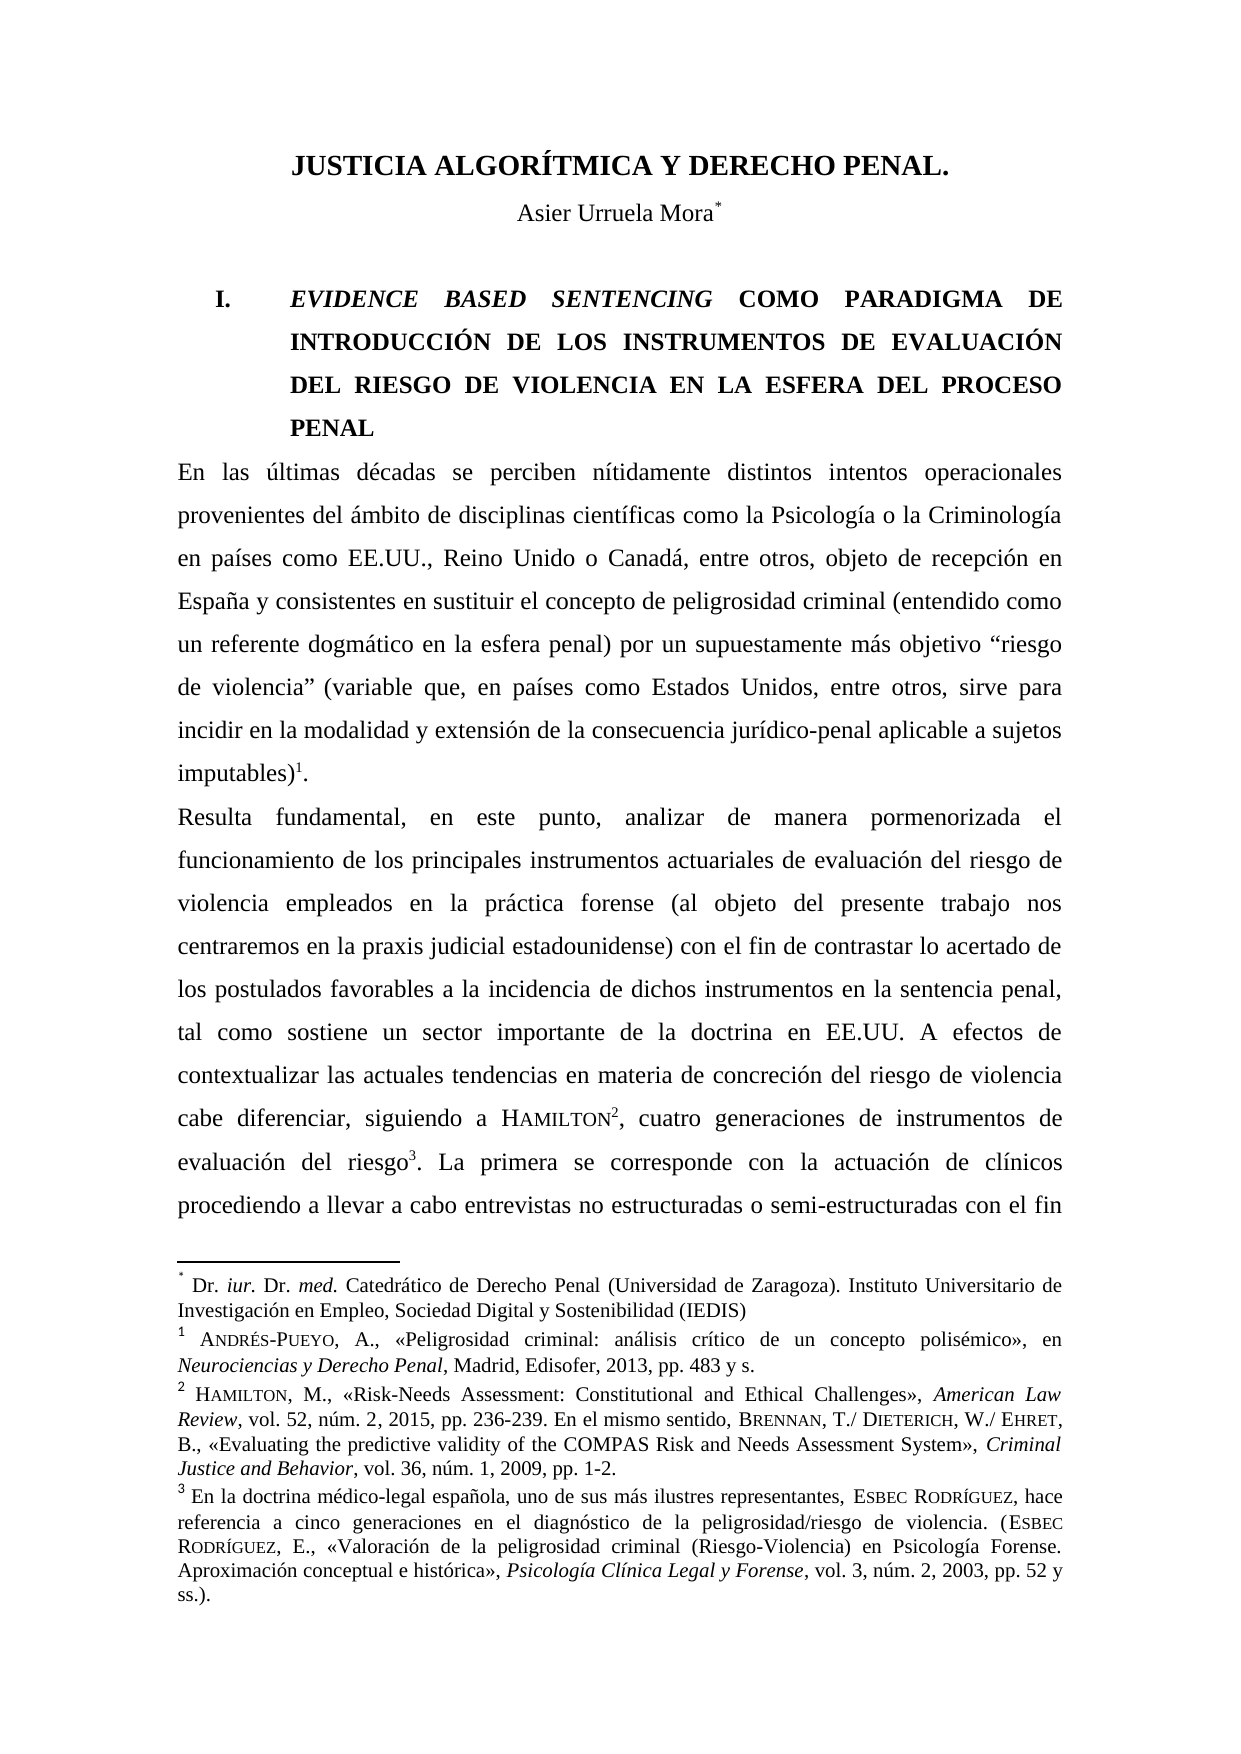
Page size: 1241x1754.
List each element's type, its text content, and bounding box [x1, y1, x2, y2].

list EVIDENCE BASED SENTENCING COMO PARADIGMA DE INTRODUCCIÓN DE LOS INSTRUMENTOS DE EVALUACIÓN DEL RIESGO DE VIOLENCIA EN LA ESFERA DEL PROCESO PENAL [215, 284, 1063, 442]
text En las últimas décadas se perciben nítidamente distintos intentos operacionales provenientes del ámbito de disciplinas científicas como la Psicología o la Criminología en países como EE.UU., Reino Unido o Canadá, entre otros, objeto de recepción en España y consistentes en sustituir el concepto de peligrosidad criminal (entendido como un referente dogmático en la esfera penal) por un supuestamente más objetivo “riesgo de violencia” (variable que, en países como Estados Unidos, entre otros, sirve para incidir en la modalidad y extensión de la consecuencia jurídico-penal aplicable a sujetos imputables). [177, 457, 1063, 787]
text Resulta fundamental, en este punto, analizar de manera pormenorizada el funcionamiento de los principales instrumentos actuariales de evaluación del riesgo de violencia empleados en la práctica forense (al objeto del presente trabajo nos centraremos en la praxis judicial estadounidense) con el fin de contrastar lo acertado de los postulados favorables a la incidencia de dichos instrumentos en la sentencia penal, tal como sostiene un sector importante de la doctrina en EE.UU. A efectos de contextualizar las actuales tendencias en materia de concreción del riesgo de violencia cabe diferenciar, siguiendo a Hamilton, cuatro generaciones de instrumentos de evaluación del riesgo. La primera se corresponde con la actuación de clínicos procediendo a llevar a cabo entrevistas no estructuradas o semi-estructuradas con el fin de obtener información relevante que, sobre la base de la experiencia y la competencia del profesional, determinaba los factores de riesgo de reincidencia. Las mejoras introducidas posteriormente en la validez predictiva de los instrumentos provocaron que dichas metodologías fueran superadas por instrumentos de generaciones ulteriores. La segunda generación de evaluaciones consistía en instrumentos de puntuación basados en la evidencia empírica integrados por aquellas variables que mostraban una correlación estadística mayor con la reincidencia (en esta generación se incluyen instrumentos tan conocidos como el Violence Appraisal Guide-VRAG, el Static-99 o el Pre-Trial Risk Assessment tool-PTRA). La tercera generación de instrumentos combinaba evaluación actuarial con juicio profesional dirigido, integrando asimismo factores estáticos y dinámicos (ejemplos de herramienta de esta naturaleza son el HCR-20 que integra 20 factores de riesgo en ámbitos históricos, clínicos y de gestión del riesgo o el Level of Service Inventory Revised; LSI-R). Finalmente, la cuarta generación de sistemas de evaluación procedió a añadir a la combinación de riesgo-necesidades criminógenas, los principios de capacidad de respuesta y una perspectiva más amplia del caso, gestión que abarca desde la admisión hasta el cierre del caso. Uno de los instrumentos de cuarta generación más extendidos en la práctica forense estadounidense es el Correctional Offender Management Profiling for Alternative Sanctions (COMPAS) empleado en numerosas jurisdicciones penales estadounidenses y que representa el eje de lo que ha constituido el caso de referencia en el análisis de la admisibilidad de las herramientas actuariales de predicción del riesgo en el sistema penal de dicho país (caso State of Wisconsin v. Loomis). [177, 802, 1063, 1218]
text Asier Urruela Mora* [177, 198, 1063, 227]
text JUSTICIA ALGORÍTMICA Y DERECHO PENAL. [177, 148, 1063, 181]
